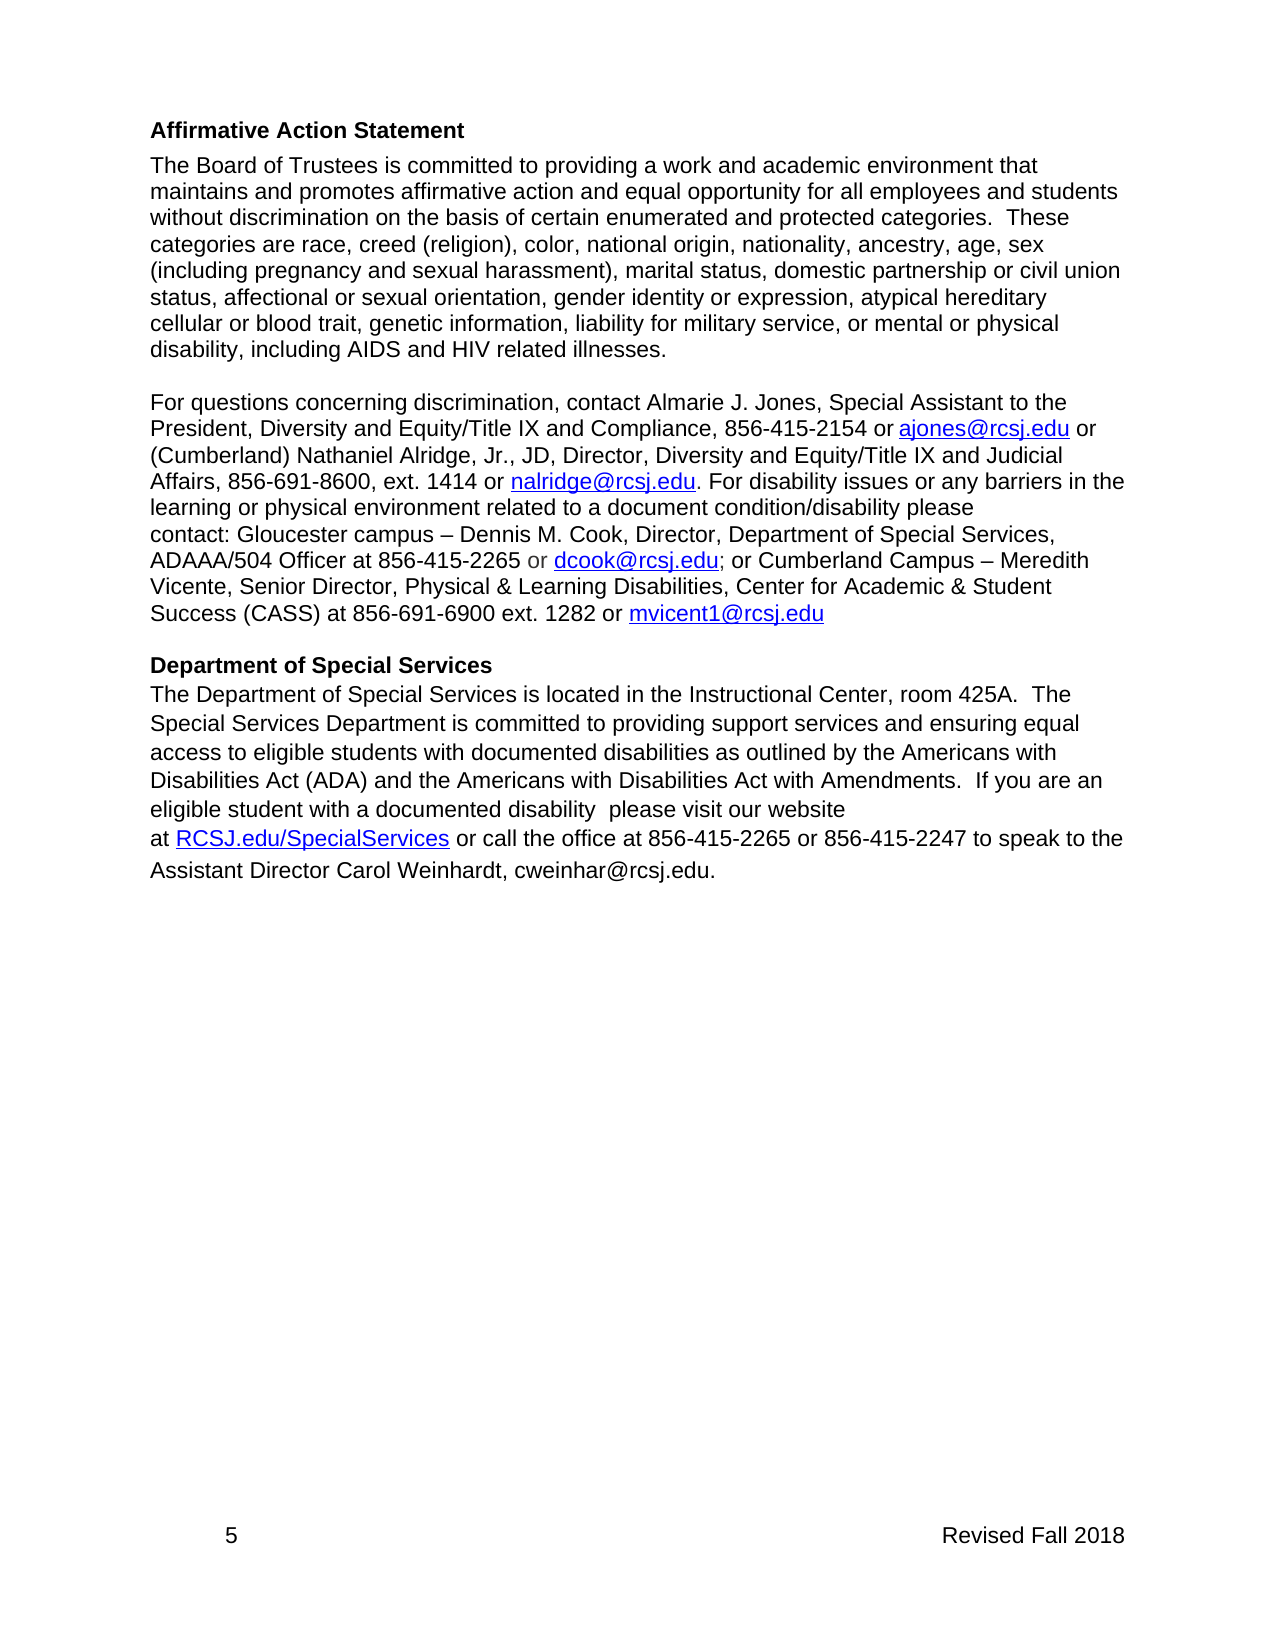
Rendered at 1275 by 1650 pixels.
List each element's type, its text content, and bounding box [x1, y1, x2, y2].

text The Board of Trustees is committed to providing a work and academic environment that maintains and promotes affirmative action and equal opportunity for all employees and students without discrimination on the basis of certain enumerated and protected categories. These categories are race, creed (religion), color, national origin, nationality, ancestry, age, sex (including pregnancy and sexual harassment), marital status, domestic partnership or civil union status, affectional or sexual orientation, gender identity or expression, atypical hereditary cellular or blood trait, genetic information, liability for military service, or mental or physical disability, including AIDS and HIV related illnesses. [150, 152, 1125, 362]
text The Department of Special Services is located in the Instructional Center, room 425A. The Special Services Department is committed to providing support services and ensuring equal access to eligible students with documented disabilities as outlined by the Americans with Disabilities Act (ADA) and the Americans with Disabilities Act with Amendments. If you are an eligible student with a documented disability please visit our website at RCSJ.edu/SpecialServices or call the office at 856-415-2265 or 856-415-2247 to speak to the Assistant Director Carol Weinhardt, cweinhar@rcsj.edu. [150, 679, 1125, 885]
text Department of Special Services [150, 652, 1125, 679]
text Affirmative Action Statement [150, 117, 1125, 144]
text For questions concerning discrimination, contact Almarie J. Jones, Special Assistant to the President, Diversity and Equity/Title IX and Compliance, 856-415-2154 or ajones@rcsj.edu or (Cumberland) Nathaniel Alridge, Jr., JD, Director, Diversity and Equity/Title IX and Judicial Affairs, 856-691-8600, ext. 1414 or nalridge@rcsj.edu. For disability issues or any barriers in the learning or physical environment related to a document condition/disability please contact: Gloucester campus – Dennis M. Cook, Director, Department of Special Services, ADAAA/504 Officer at 856-415-2265 or dcook@rcsj.edu; or Cumberland Campus – Meredith Vicente, Senior Director, Physical & Learning Disabilities, Center for Academic & Student Success (CASS) at 856-691-6900 ext. 1282 or mvicent1@rcsj.edu [150, 389, 1125, 626]
